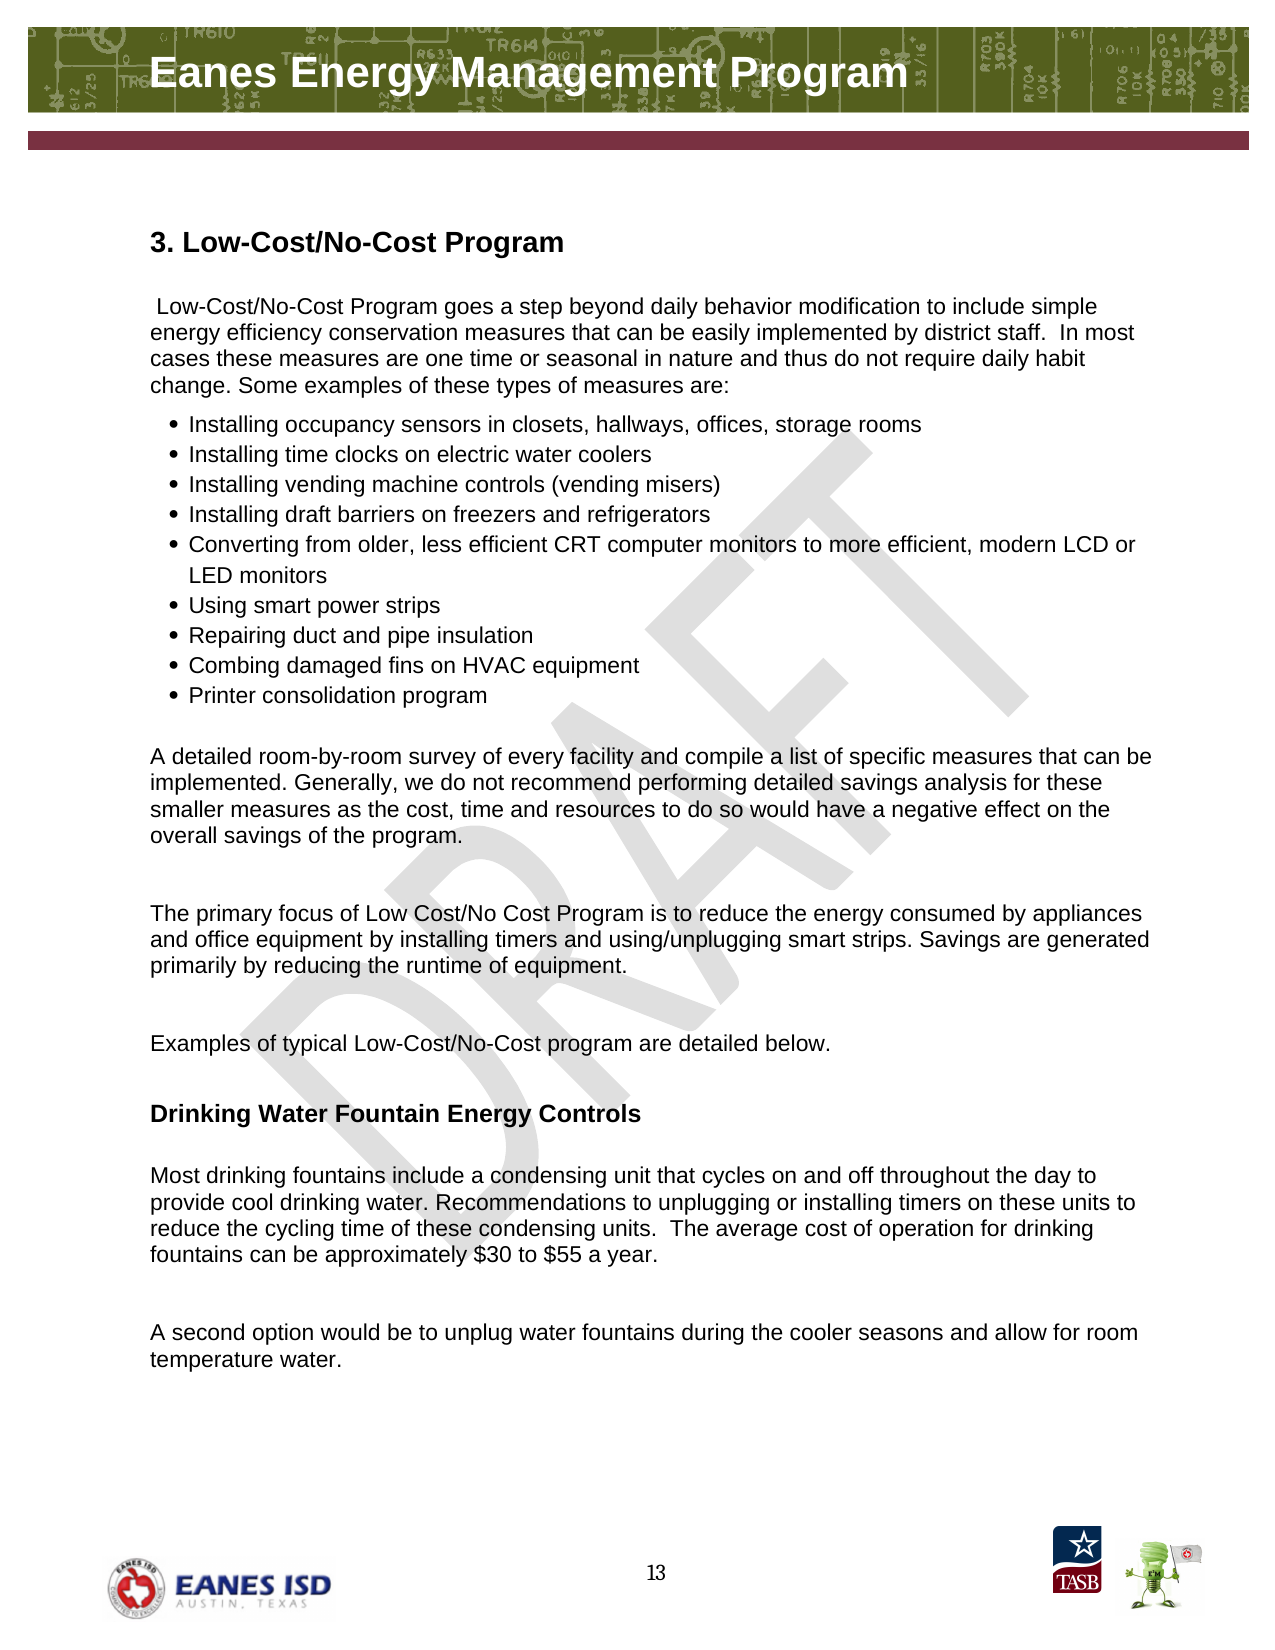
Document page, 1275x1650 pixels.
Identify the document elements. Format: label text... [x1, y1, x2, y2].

list Printer consolidation program [169, 682, 1162, 709]
list Converting from older, less efficient CRT computer monitors to more efficient, modern LCD or LED monitors [169, 531, 1162, 588]
list Repairing duct and pipe insulation [169, 622, 1162, 648]
text A second option would be to unplug water fountains during the cooler seasons and allow for room temperature water. [150, 1319, 1162, 1372]
subtitle Drinking Water Fountain Energy Controls [150, 1099, 1162, 1128]
list Installing time clocks on electric water coolers [169, 441, 1162, 467]
subtitle 3. Low-Cost/No-Cost Program [150, 225, 1162, 258]
text Most drinking fountains include a condensing unit that cycles on and off throughout the day to provide cool drinking water. Recommendations to unplugging or installing timers on these units to reduce the cycling time of these condensing units. The average cost of operation for drinking fountains can be approximately $30 to $55 a year. [150, 1162, 1162, 1268]
picture [1114, 1538, 1205, 1616]
text A detailed room-by-room survey of every facility and compile a list of specific measures that can be implemented. Generally, we do not recommend performing detailed savings analysis for these smaller measures as the cost, time and resources to do so would have a negative effect on the overall savings of the program. [150, 743, 1162, 848]
text The primary focus of Low Cost/No Cost Program is to reduce the energy consumed by appliances and office equipment by installing timers and using/unplugging smart strips. Savings are generated primarily by reducing the runtime of equipment. [150, 900, 1162, 979]
list Installing draft barriers on freezers and refrigerators [169, 501, 1162, 528]
list Installing vending machine controls (vending misers) [169, 471, 1162, 497]
picture [0, 0, 1275, 150]
list Using smart power strips [169, 592, 1162, 618]
picture [101, 1556, 336, 1622]
text Low-Cost/No-Cost Program goes a step beyond daily behavior modification to include simple energy efficiency conservation measures that can be easily implemented by district staff. In most cases these measures are one time or seasonal in nature and thus do not require daily habit change. Some examples of these types of measures are: [150, 293, 1162, 398]
text Examples of typical Low-Cost/No-Cost program are detailed below. [150, 1030, 1162, 1056]
picture [1053, 1526, 1102, 1593]
list Installing occupancy sensors in closets, hallways, offices, storage rooms [169, 411, 1162, 437]
list Combing damaged fins on HVAC equipment [169, 652, 1162, 679]
